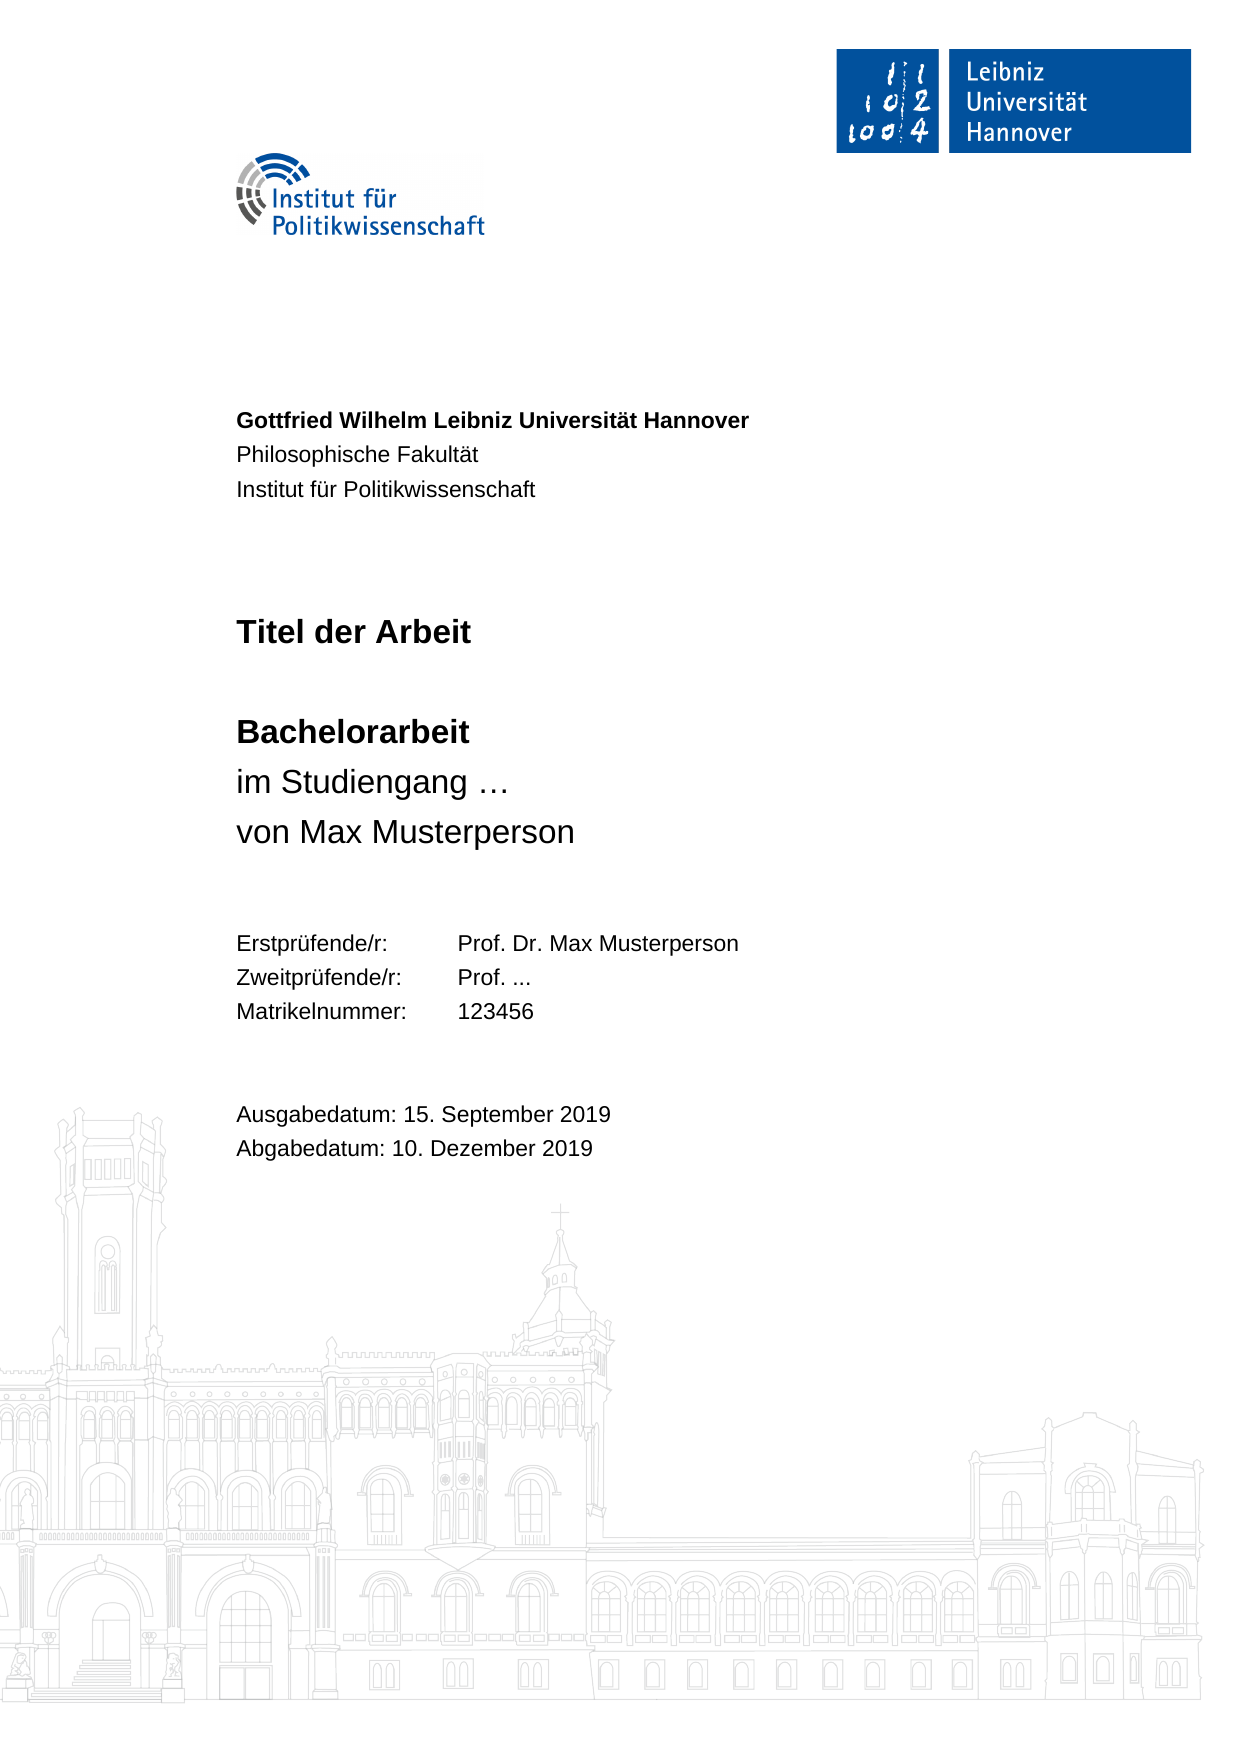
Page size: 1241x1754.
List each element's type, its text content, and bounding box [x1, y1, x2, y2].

text Ausgabedatum: 15. September 2019 [236, 1101, 1092, 1127]
picture [236, 153, 485, 235]
text Institut für Politikwissenschaft [236, 476, 1092, 502]
picture [836, 49, 1192, 153]
text Erstprüfende/r: Prof. Dr. Max Musterperson [236, 930, 1092, 956]
text Philosophische Fakultät [236, 441, 1092, 468]
text Matrikelnummer: 123456 [236, 998, 1092, 1025]
text im Studiengang … [236, 762, 1092, 800]
text Zweitprüfende/r: Prof. ... [236, 964, 1092, 991]
text Abgabedatum: 10. Dezember 2019 [236, 1135, 1092, 1161]
text Titel der Arbeit [236, 612, 1092, 651]
picture [0, 1013, 1241, 1754]
text von Max Musterperson [236, 812, 1092, 850]
text Gottfried Wilhelm Leibniz Universität Hannover [236, 407, 1092, 433]
text Bachelorarbeit [236, 712, 1092, 750]
